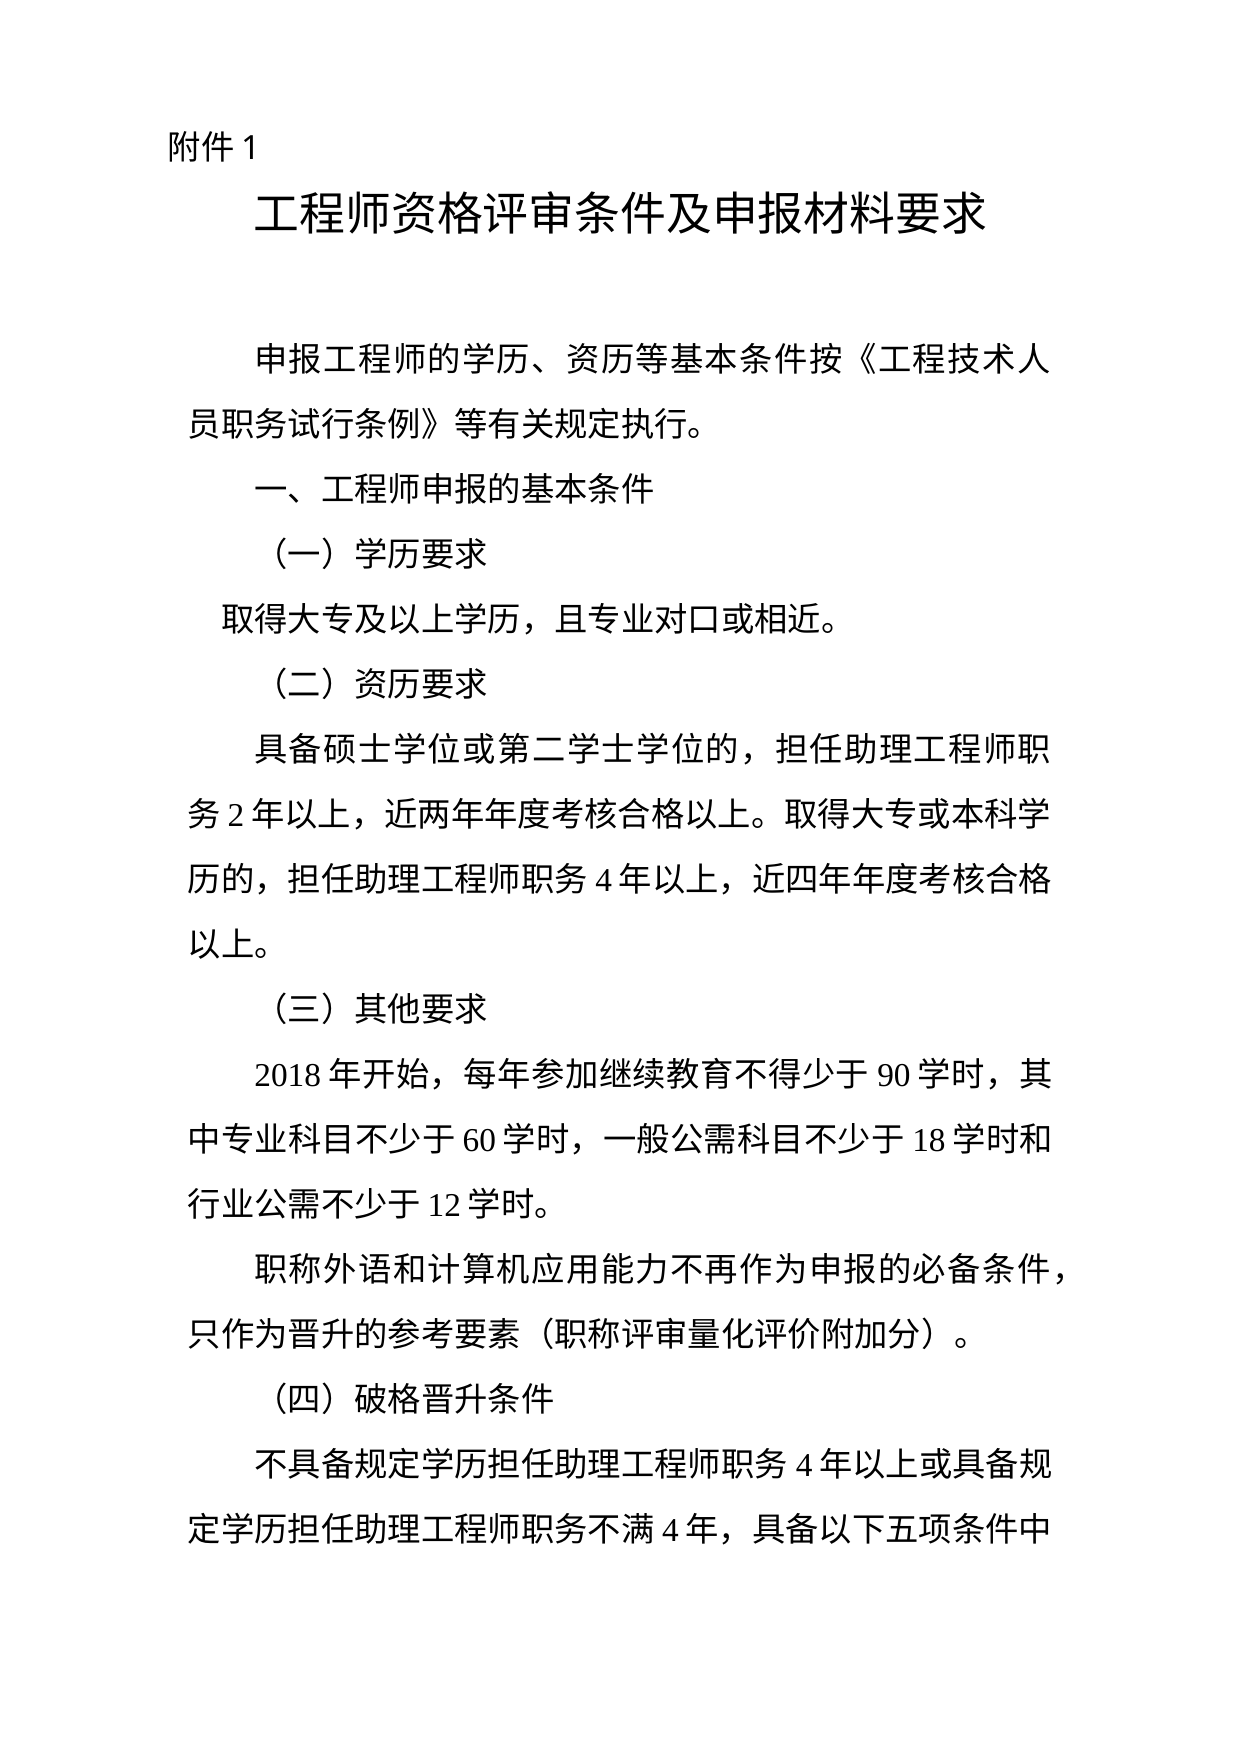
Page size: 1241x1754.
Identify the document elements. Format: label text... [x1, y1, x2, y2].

text 职称外语和计算机应用能力不再作为申报的必备条件，只作为晋升的参考要素（职称评审量化评价附加分）。 [187, 1234, 1053, 1364]
text 工程师资格评审条件及申报材料要求 [187, 162, 1053, 259]
text （二）资历要求 [187, 649, 1053, 714]
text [187, 1429, 1053, 1559]
text 一、工程师申报的基本条件 [187, 454, 1053, 519]
text 具备硕士学位或第二学士学位的，担任助理工程师职务2年以上，近两年年度考核合格以上。取得大专或本科学历的，担任助理工程师职务4年以上，近四年年度考核合格以上。 [187, 714, 1053, 974]
text （三）其他要求 [187, 974, 1053, 1039]
text 2018年开始，每年参加继续教育不得少于90学时，其中专业科目不少于60学时，一般公需科目不少于18学时和行业公需不少于12学时。 [187, 1039, 1053, 1234]
text 取得大专及以上学历，且专业对口或相近。 [187, 584, 1053, 649]
text （四）破格晋升条件 [187, 1364, 1053, 1429]
text （一）学历要求 [187, 519, 1053, 584]
text 申报工程师的学历、资历等基本条件按《工程技术人员职务试行条例》等有关规定执行。 [187, 324, 1053, 454]
